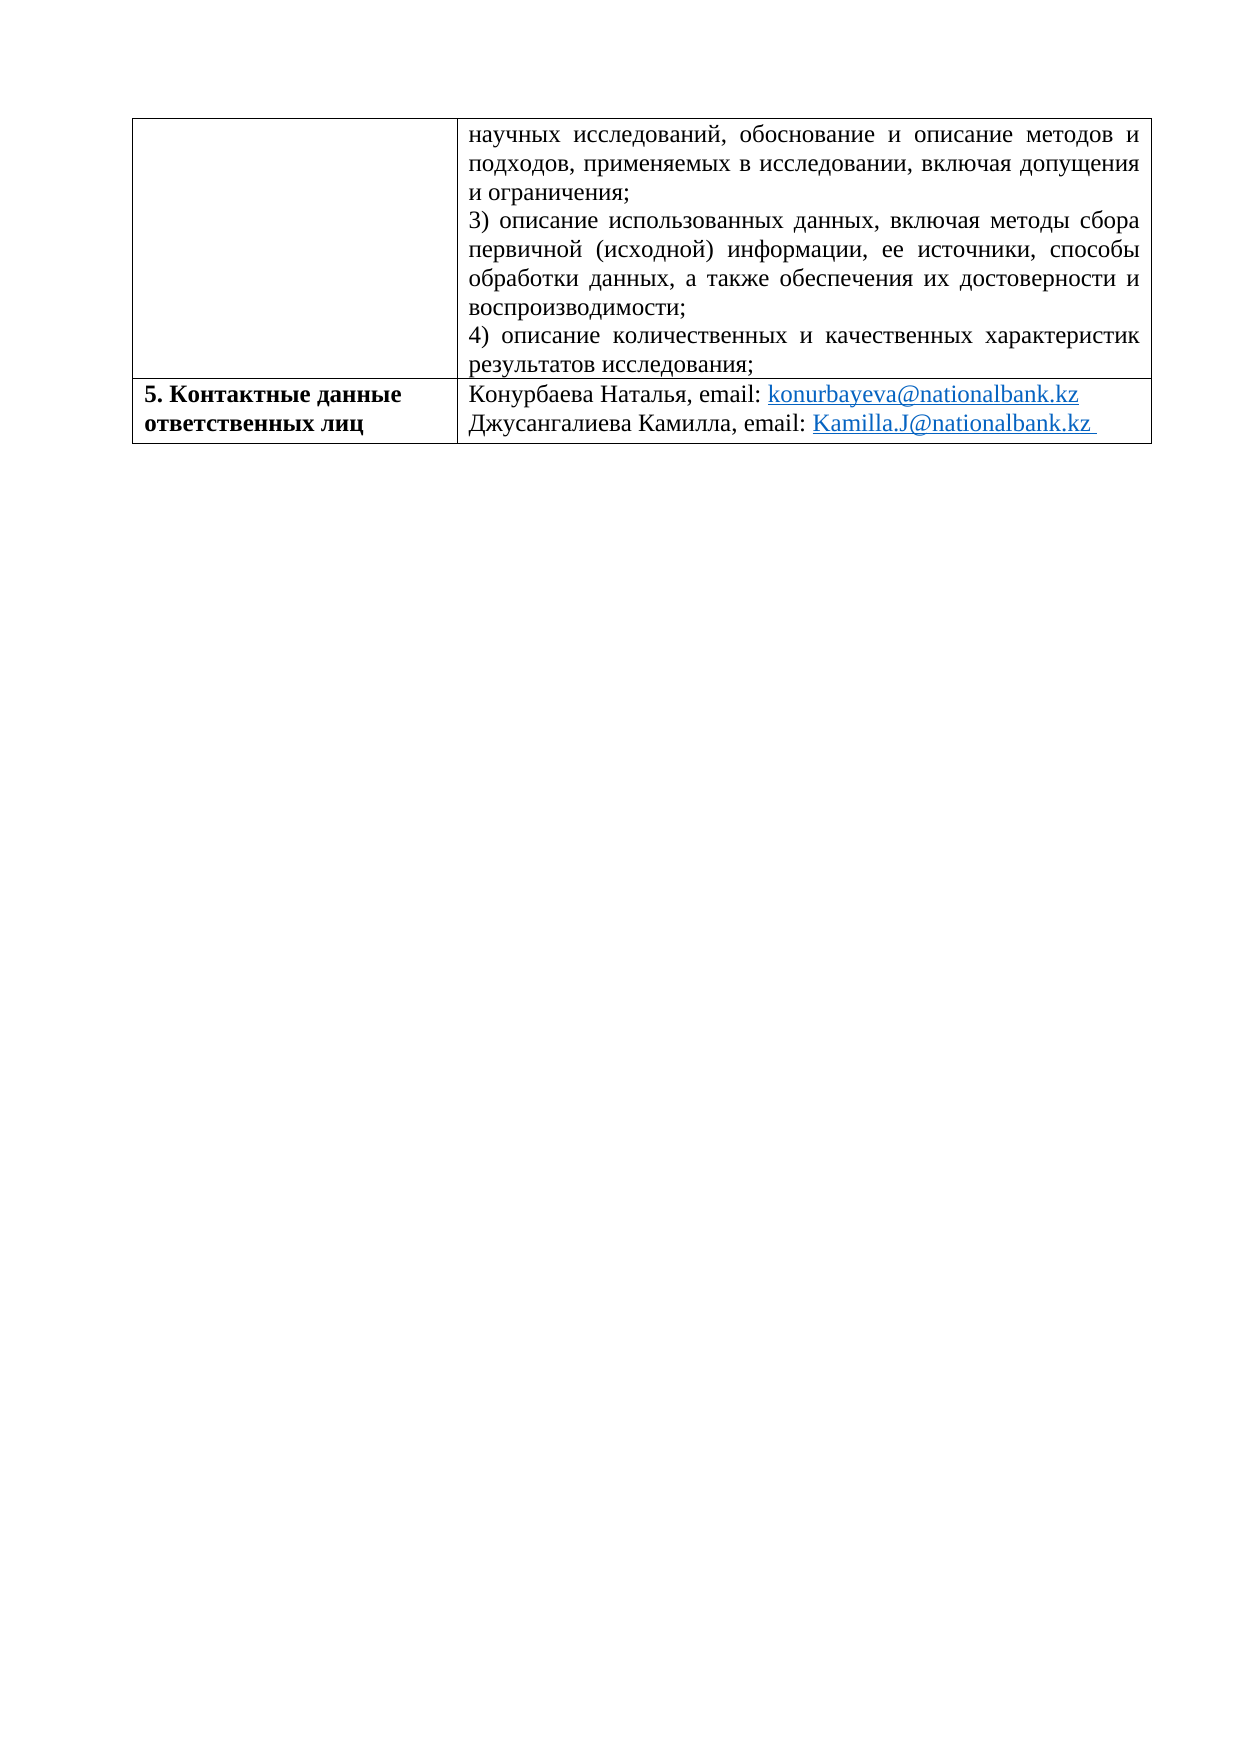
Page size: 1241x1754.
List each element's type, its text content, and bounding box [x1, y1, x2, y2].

table_cell 5. Контактные данные ответственных лиц [133, 379, 457, 443]
table_cell Конурбаева Наталья, email: konurbayeva@nationalbank.kz Джусангалиева Камилла, email: Kamilla.J@nationalbank.kz [458, 379, 1151, 443]
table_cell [458, 119, 1151, 378]
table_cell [133, 119, 457, 378]
